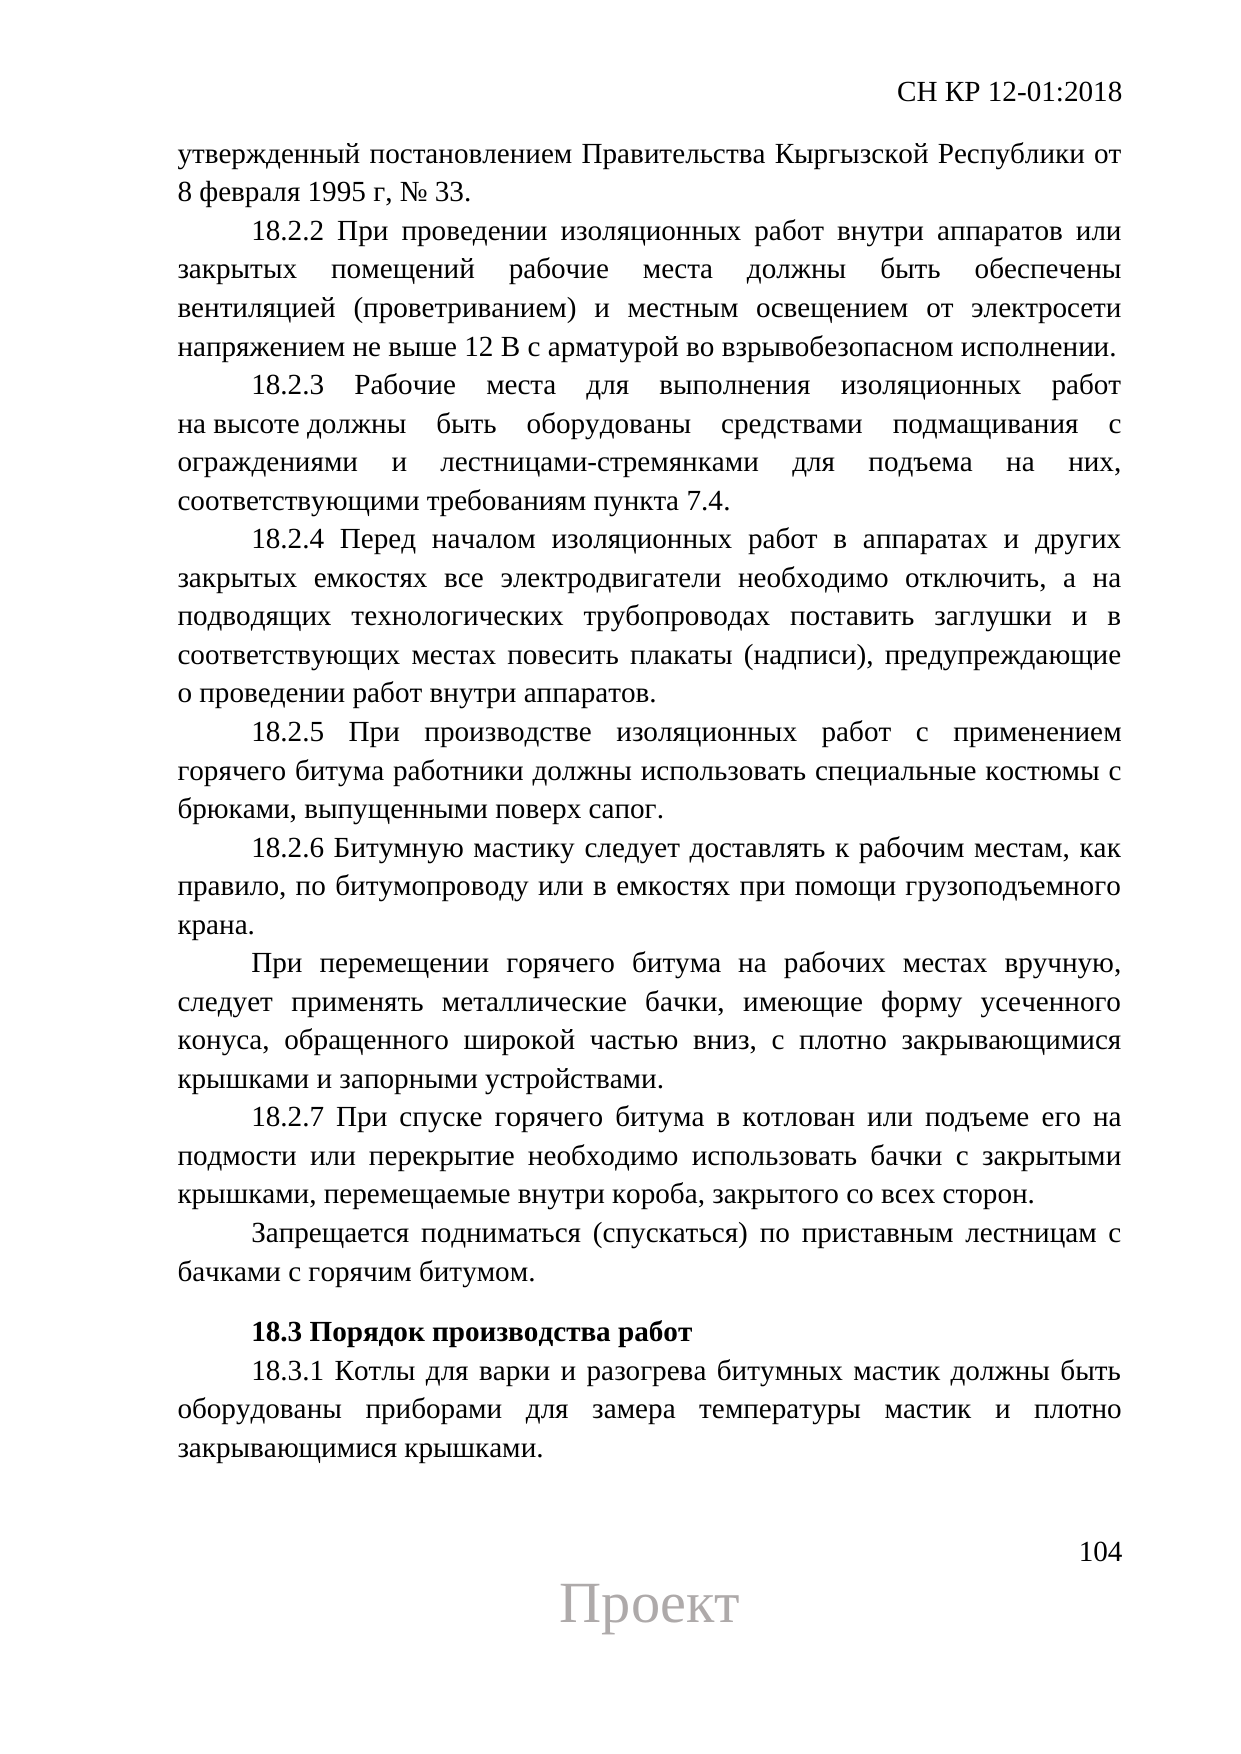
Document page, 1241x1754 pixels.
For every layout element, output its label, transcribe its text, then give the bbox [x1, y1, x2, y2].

text 18.2.7 При спуске горячего битума в котлован или подъеме его на подмости или перекрытие необходимо использовать бачки с закрытыми крышками, перемещаемые внутри короба, закрытого со всех сторон. [177, 1099, 1122, 1210]
text 18.2.2 При проведении изоляционных работ внутри аппаратов или закрытых помещений рабочие места должны быть обеспечены вентиляцией (проветриванием) и местным освещением от электросети напряжением не выше 12 В с арматурой во взрывобезопасном исполнении. [177, 213, 1122, 362]
text Запрещается подниматься (спускаться) по приставным лестницам с бачками с горячим битумом. [177, 1215, 1122, 1287]
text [177, 136, 1122, 208]
text 18.3 Порядок производства работ [177, 1314, 1122, 1348]
text 18.2.5 При производстве изоляционных работ с применением горячего битума работники должны использовать специальные костюмы с брюками, выпущенными поверх сапог. [177, 714, 1122, 825]
text 18.2.3 Рабочие места для выполнения изоляционных работ на высоте должны быть оборудованы средствами подмащивания с ограждениями и лестницами-стремянками для подъема на них, соответствующими требованиям пункта 7.4. [177, 367, 1122, 516]
text При перемещении горячего битума на рабочих местах вручную, следует применять металлические бачки, имеющие форму усеченного конуса, обращенного широкой частью вниз, с плотно закрывающимися крышками и запорными устройствами. [177, 945, 1122, 1094]
text 18.3.1 Котлы для варки и разогрева битумных мастик должны быть оборудованы приборами для замера температуры мастик и плотно закрывающимися крышками. [177, 1353, 1122, 1463]
text 18.2.4 Перед началом изоляционных работ в аппаратах и других закрытых емкостях все электродвигатели необходимо отключить, а на подводящих технологических трубопроводах поставить заглушки и в соответствующих местах повесить плакаты (надписи), предупреждающие о проведении работ внутри аппаратов. [177, 521, 1122, 709]
text 18.2.6 Битумную мастику следует доставлять к рабочим местам, как правило, по битумопроводу или в емкостях при помощи грузоподъемного крана. [177, 830, 1122, 940]
